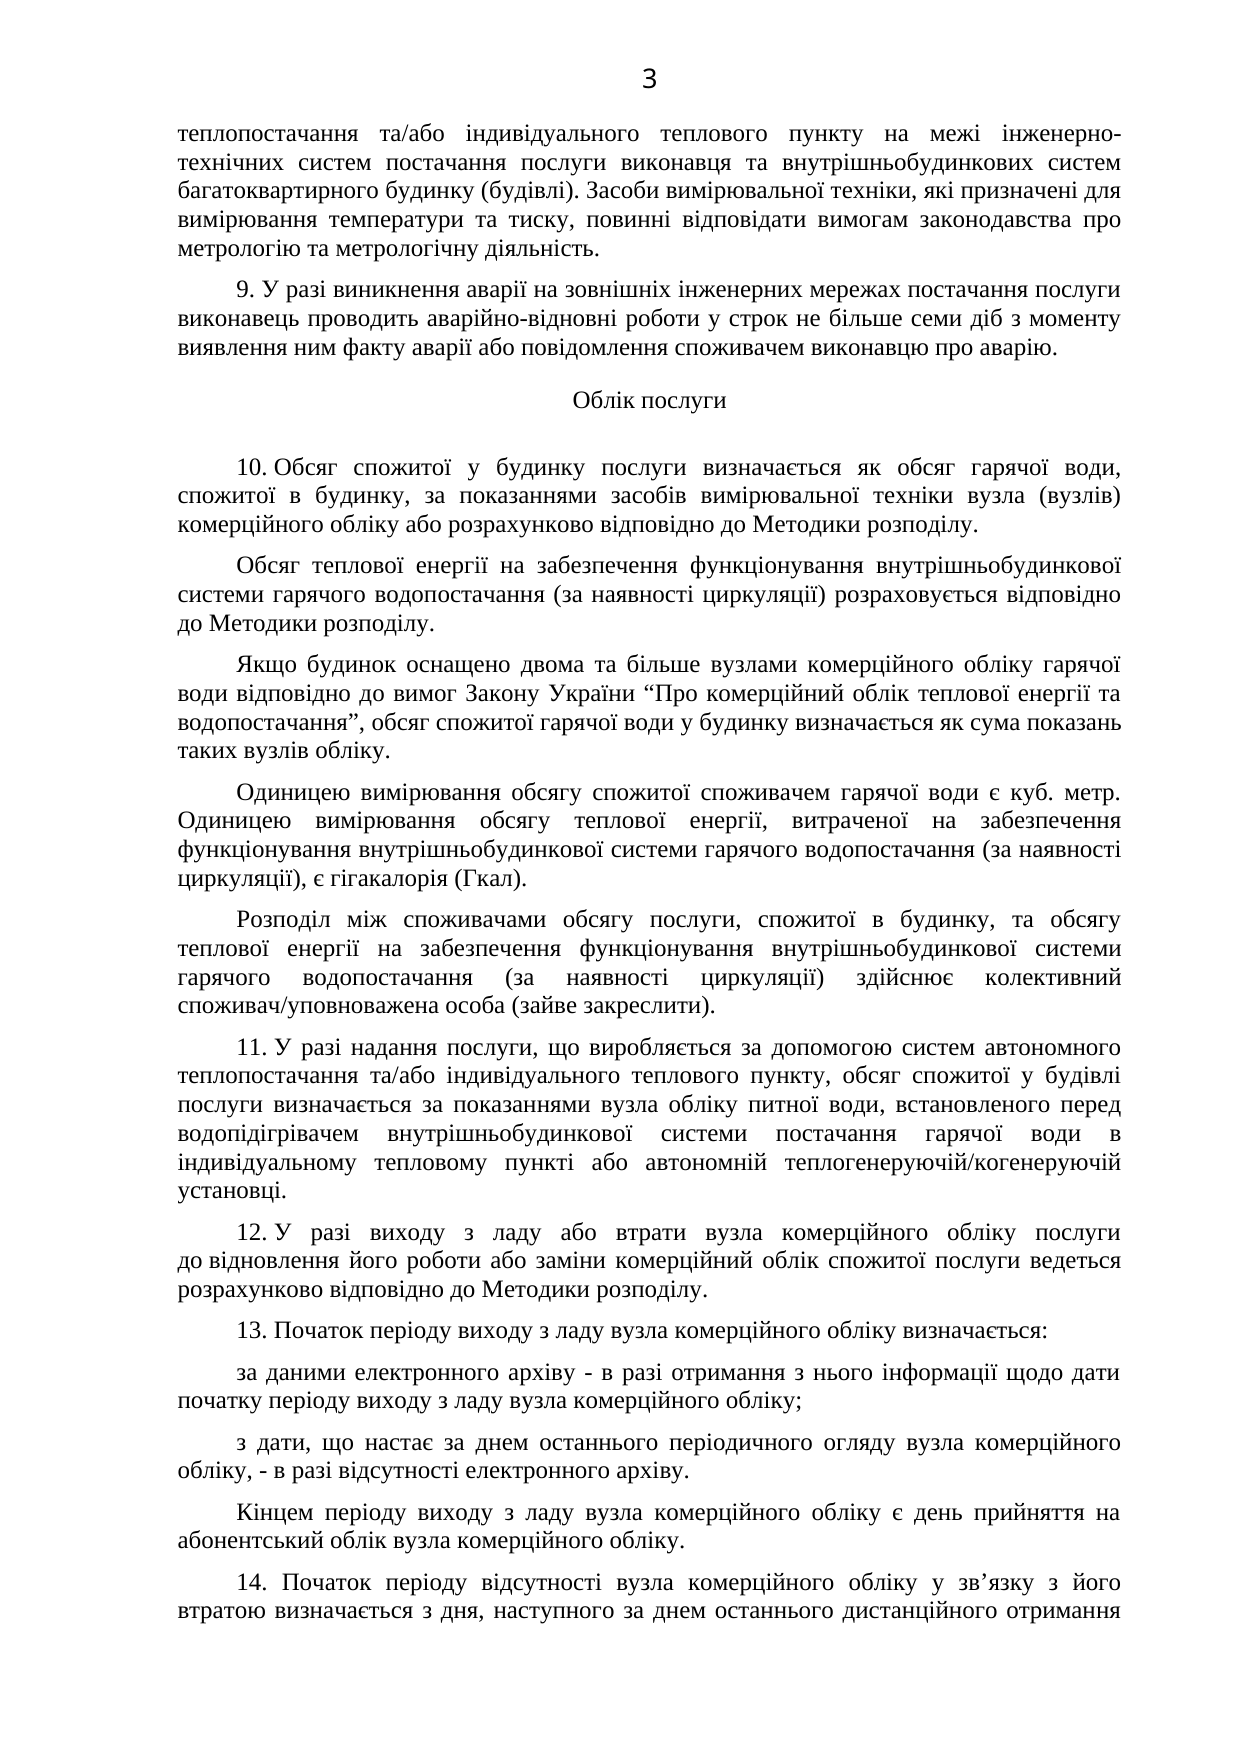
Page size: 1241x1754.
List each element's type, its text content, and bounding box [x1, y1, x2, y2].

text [177, 1567, 1122, 1624]
text Розподіл між споживачами обсягу послуги, спожитої в будинку, та обсягу теплової енергії на забезпечення функціонування внутрішньобудинкової системи гарячого водопостачання (за наявності циркуляції) здійснює колективний споживач/уповноважена особа (зайве закреслити). [177, 904, 1122, 1019]
text з дати, що настає за днем останнього періодичного огляду вузла комерційного обліку, - в разі відсутності електронного архіву. [177, 1427, 1122, 1484]
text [177, 118, 1122, 262]
text 13. Початок періоду виходу з ладу вузла комерційного обліку визначається: [177, 1316, 1122, 1344]
text 12. У разі виходу з ладу або втрати вузла комерційного обліку послуги до відновлення його роботи або заміни комерційний облік спожитої послуги ведеться розрахунково відповідно до Методики розподілу. [177, 1217, 1122, 1303]
text 9. У разі виникнення аварії на зовнішніх інженерних мережах постачання послуги виконавець проводить аварійно-відновні роботи у строк не більше семи діб з моменту виявлення ним факту аварії або повідомлення споживачем виконавцю про аварію. [177, 274, 1122, 361]
text Одиницею вимірювання обсягу спожитої споживачем гарячої води є куб. метр. Одиницею вимірювання обсягу теплової енергії, витраченої на забезпечення функціонування внутрішньобудинкової системи гарячого водопостачання (за наявності циркуляції), є гігакалорія (Гкал). [177, 777, 1122, 892]
text за даними електронного архіву - в разі отримання з нього інформації щодо дати початку періоду виходу з ладу вузла комерційного обліку; [177, 1357, 1122, 1414]
text Обсяг теплової енергії на забезпечення функціонування внутрішньобудинкової системи гарячого водопостачання (за наявності циркуляції) розраховується відповідно до Методики розподілу. [177, 551, 1122, 637]
text 10. Обсяг спожитої у будинку послуги визначається як обсяг гарячої води, спожитої в будинку, за показаннями засобів вимірювальної техніки вузла (вузлів) комерційного обліку або розрахунково відповідно до Методики розподілу. [177, 452, 1122, 538]
text 11. У разі надання послуги, що виробляється за допомогою систем автономного теплопостачання та/або індивідуального теплового пункту, обсяг спожитої у будівлі послуги визначається за показаннями вузла обліку питної води, встановленого перед водопідігрівачем внутрішньобудинкової системи постачання гарячої води в індивідуальному тепловому пункті або автономній теплогенеруючій/когенеруючій установці. [177, 1032, 1122, 1204]
text Якщо будинок оснащено двома та більше вузлами комерційного обліку гарячої води відповідно до вимог Закону України “Про комерційний облік теплової енергії та водопостачання”, обсяг спожитої гарячої води у будинку визначається як сума показань таких вузлів обліку. [177, 649, 1122, 764]
text Облік послуги [177, 386, 1122, 414]
text Кінцем періоду виходу з ладу вузла комерційного обліку є день прийняття на абонентський облік вузла комерційного обліку. [177, 1497, 1122, 1554]
